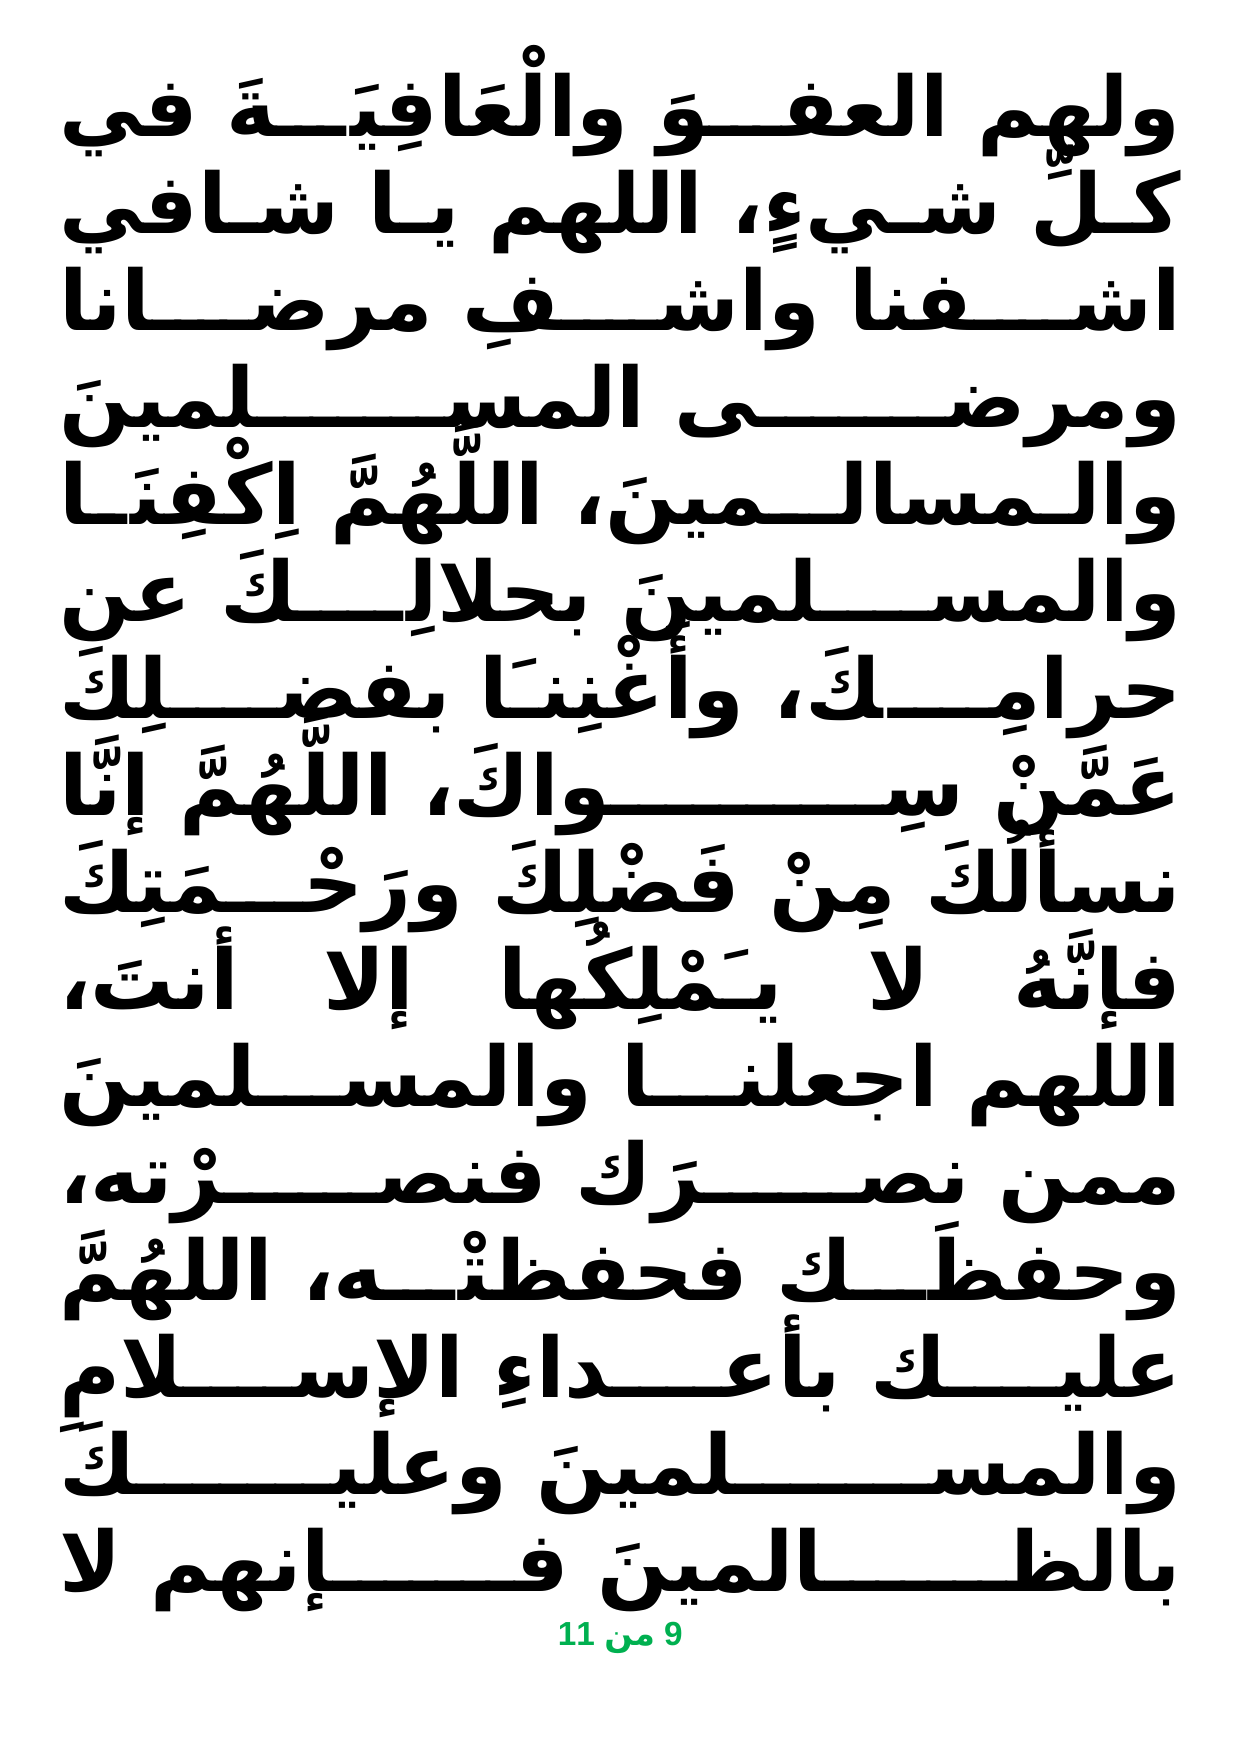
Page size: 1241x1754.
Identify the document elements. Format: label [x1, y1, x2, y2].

text [59, 59, 1181, 1611]
